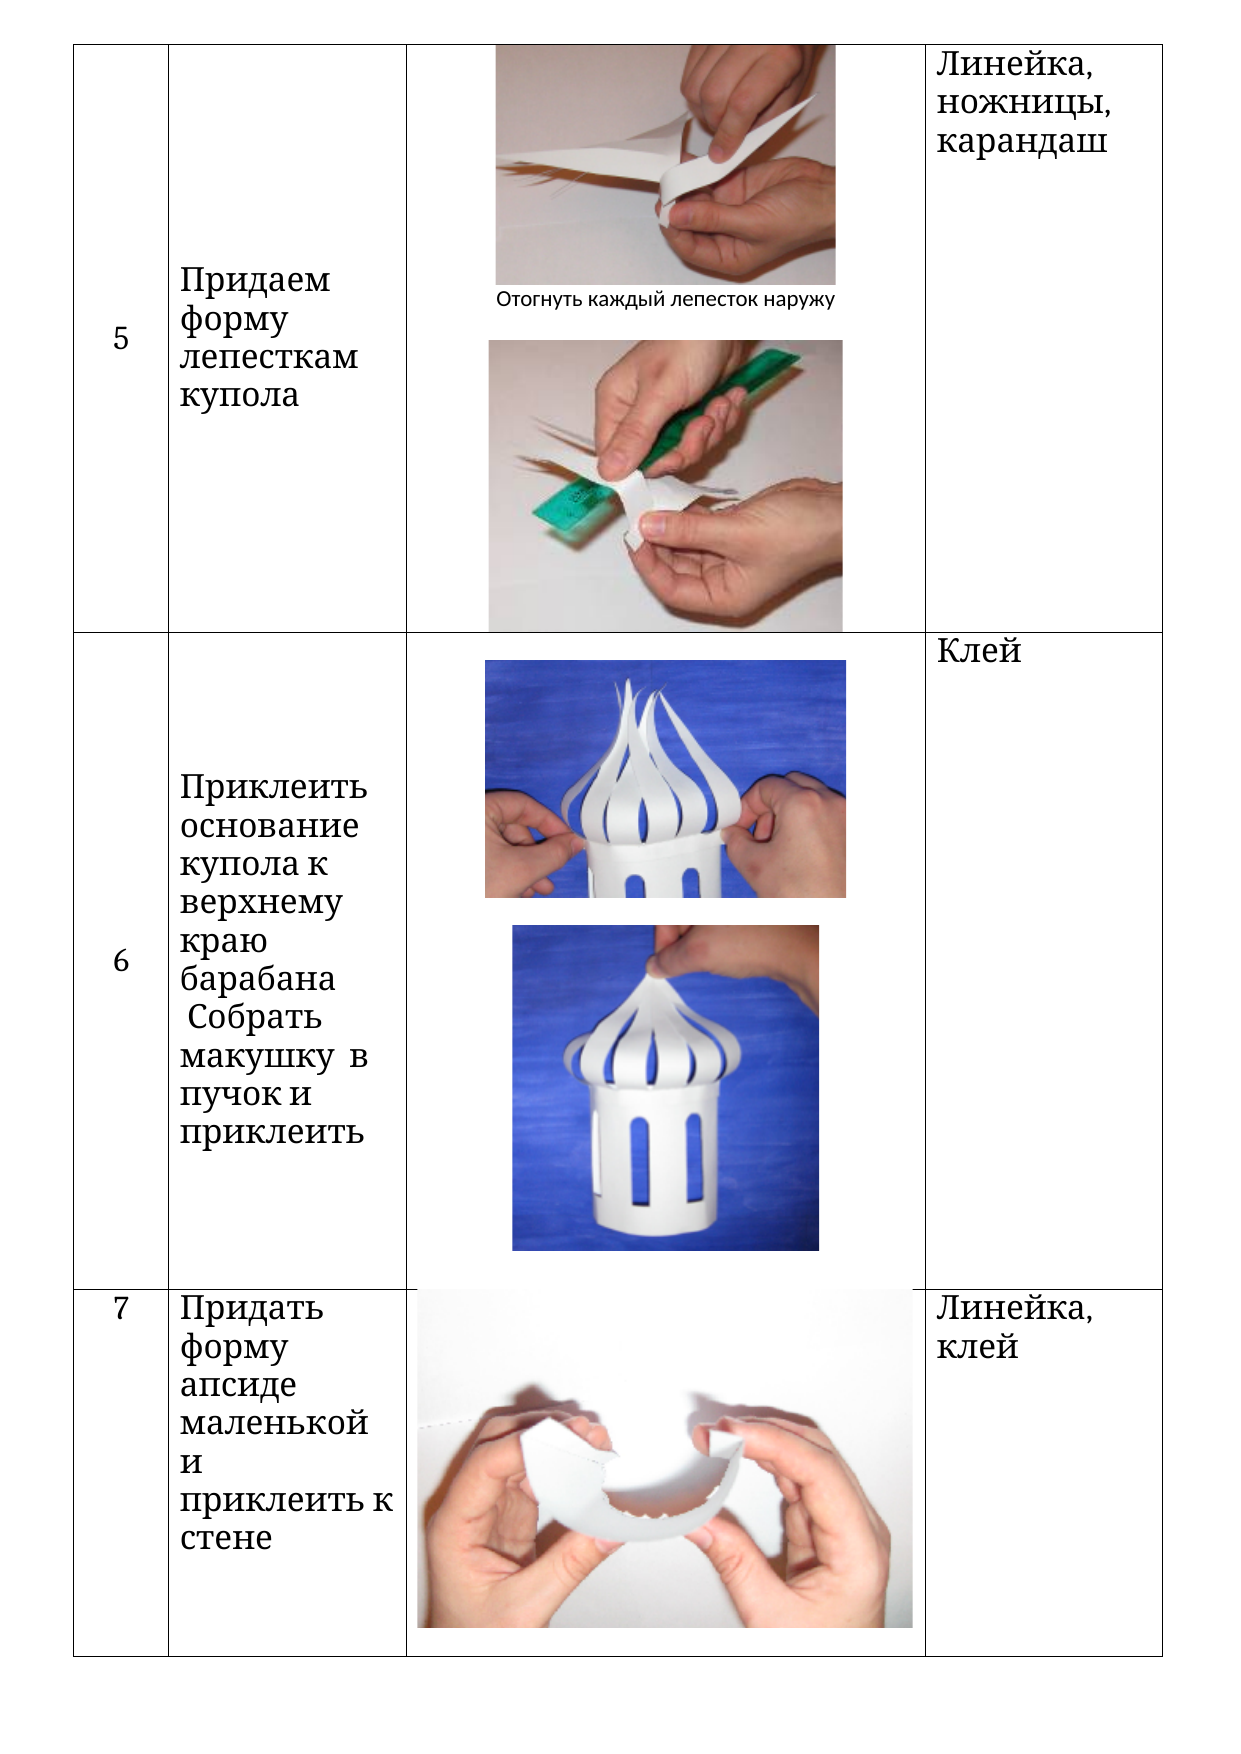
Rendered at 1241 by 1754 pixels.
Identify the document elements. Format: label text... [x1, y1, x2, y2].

picture [488, 340, 843, 632]
picture [417, 1289, 913, 1628]
table_cell 5 [74, 45, 168, 632]
table_cell Приклеить основание купола к верхнему краю барабана Собрать макушку в пучок и приклеить [169, 633, 406, 1289]
picture [512, 925, 820, 1251]
table_cell Клей [926, 633, 1162, 1289]
table_cell Отогнуть каждый лепесток наружу [407, 45, 925, 632]
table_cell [169, 1290, 406, 1656]
table_cell [407, 1290, 925, 1656]
picture [495, 45, 836, 285]
picture [485, 660, 847, 898]
table_cell Придаем форму лепесткам купола [169, 45, 406, 632]
table_cell Линейка, ножницы, карандаш [926, 45, 1162, 632]
table_cell [407, 633, 925, 1289]
table_cell Линейка, клей [926, 1290, 1162, 1656]
table_cell 7 [74, 1290, 168, 1656]
table_cell 6 [74, 633, 168, 1289]
